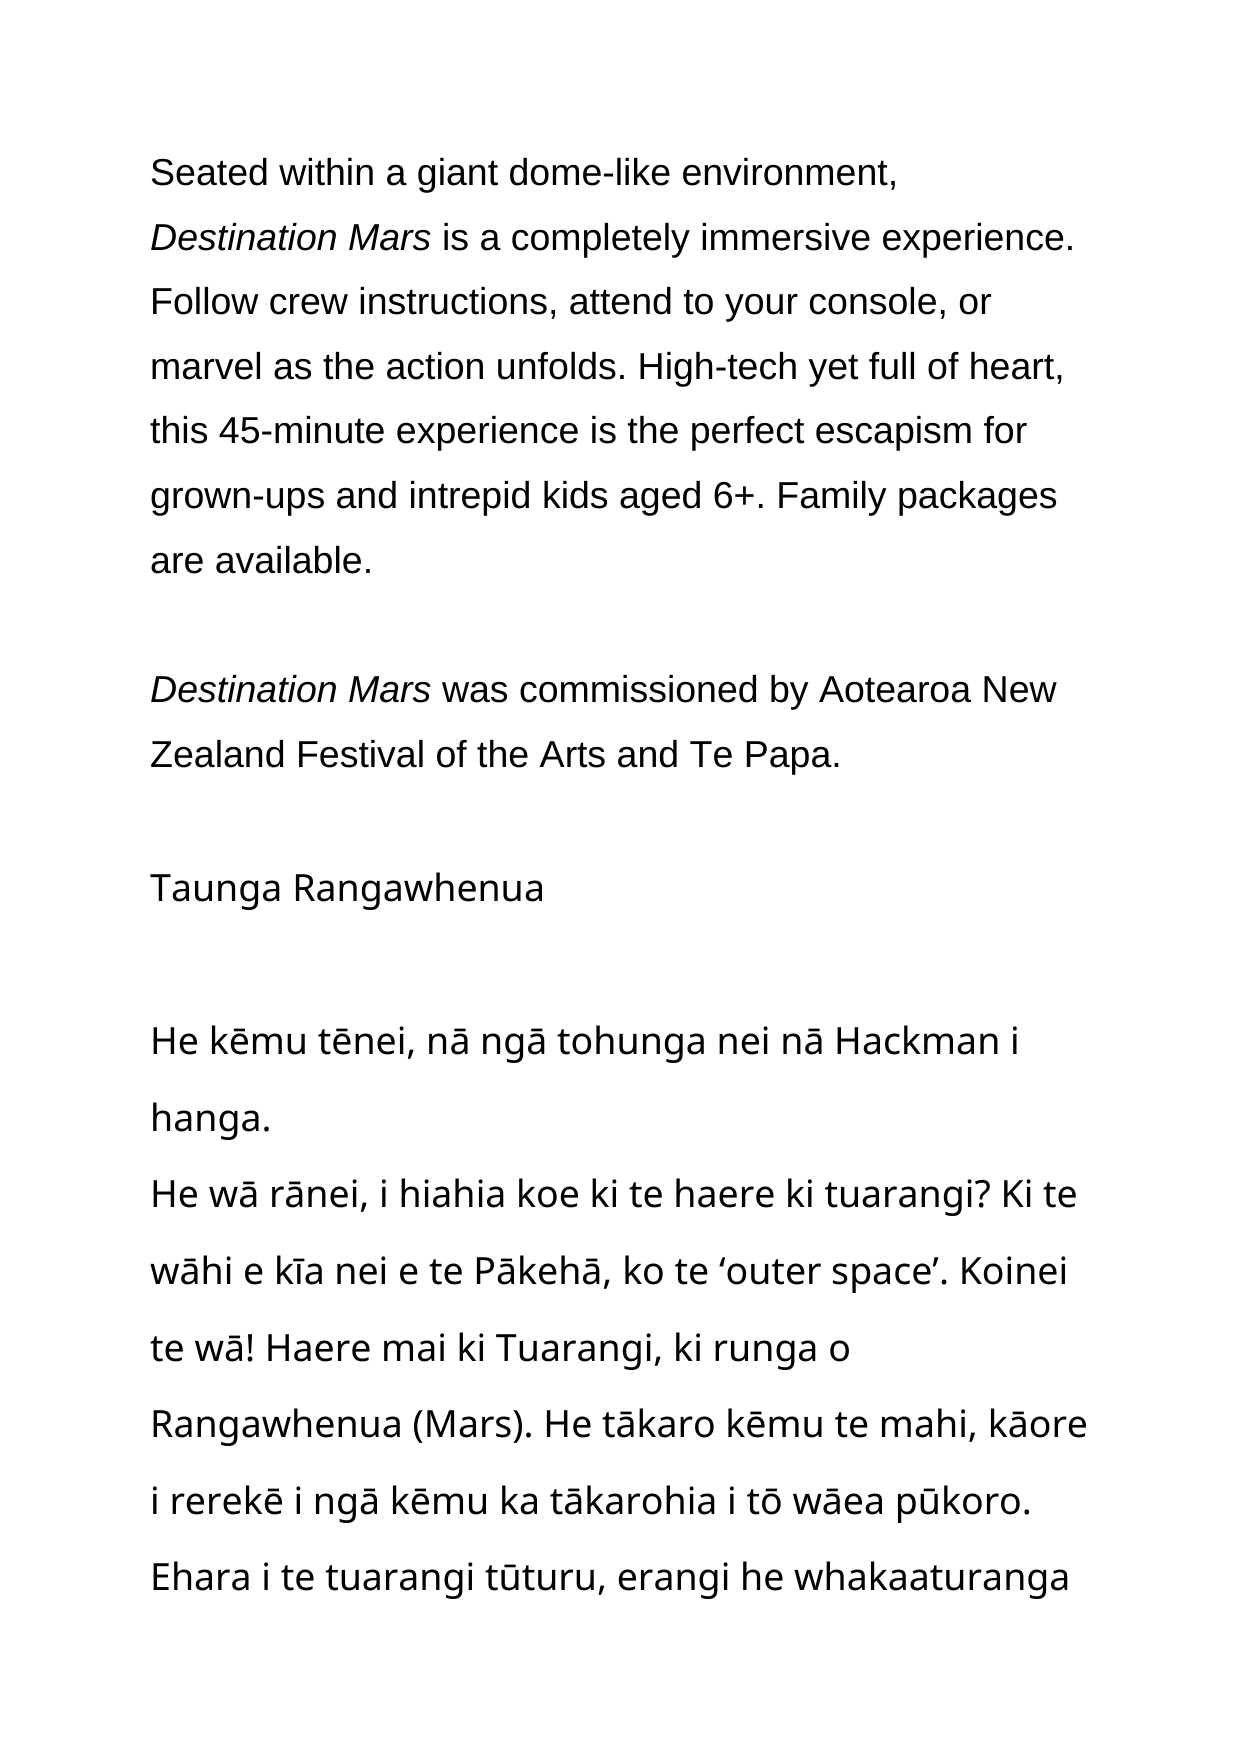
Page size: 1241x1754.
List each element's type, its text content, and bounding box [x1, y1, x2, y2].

text Seated within a giant dome-like environment, Destination Mars is a completely immersive experience. Follow crew instructions, attend to your console, or marvel as the action unfolds. High-tech yet full of heart, this 45-minute experience is the perfect escapism for grown-ups and intrepid kids aged 6+. Family packages are available. [150, 150, 1090, 581]
text Destination Mars was commissioned by Aotearoa New Zealand Festival of the Arts and Te Papa. [150, 667, 1090, 775]
text Taunga Rangawhenua [150, 862, 1090, 913]
text He kēmu tēnei, nā ngā tohunga nei nā Hackman i hanga. [150, 1015, 1090, 1142]
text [150, 1168, 1090, 1602]
